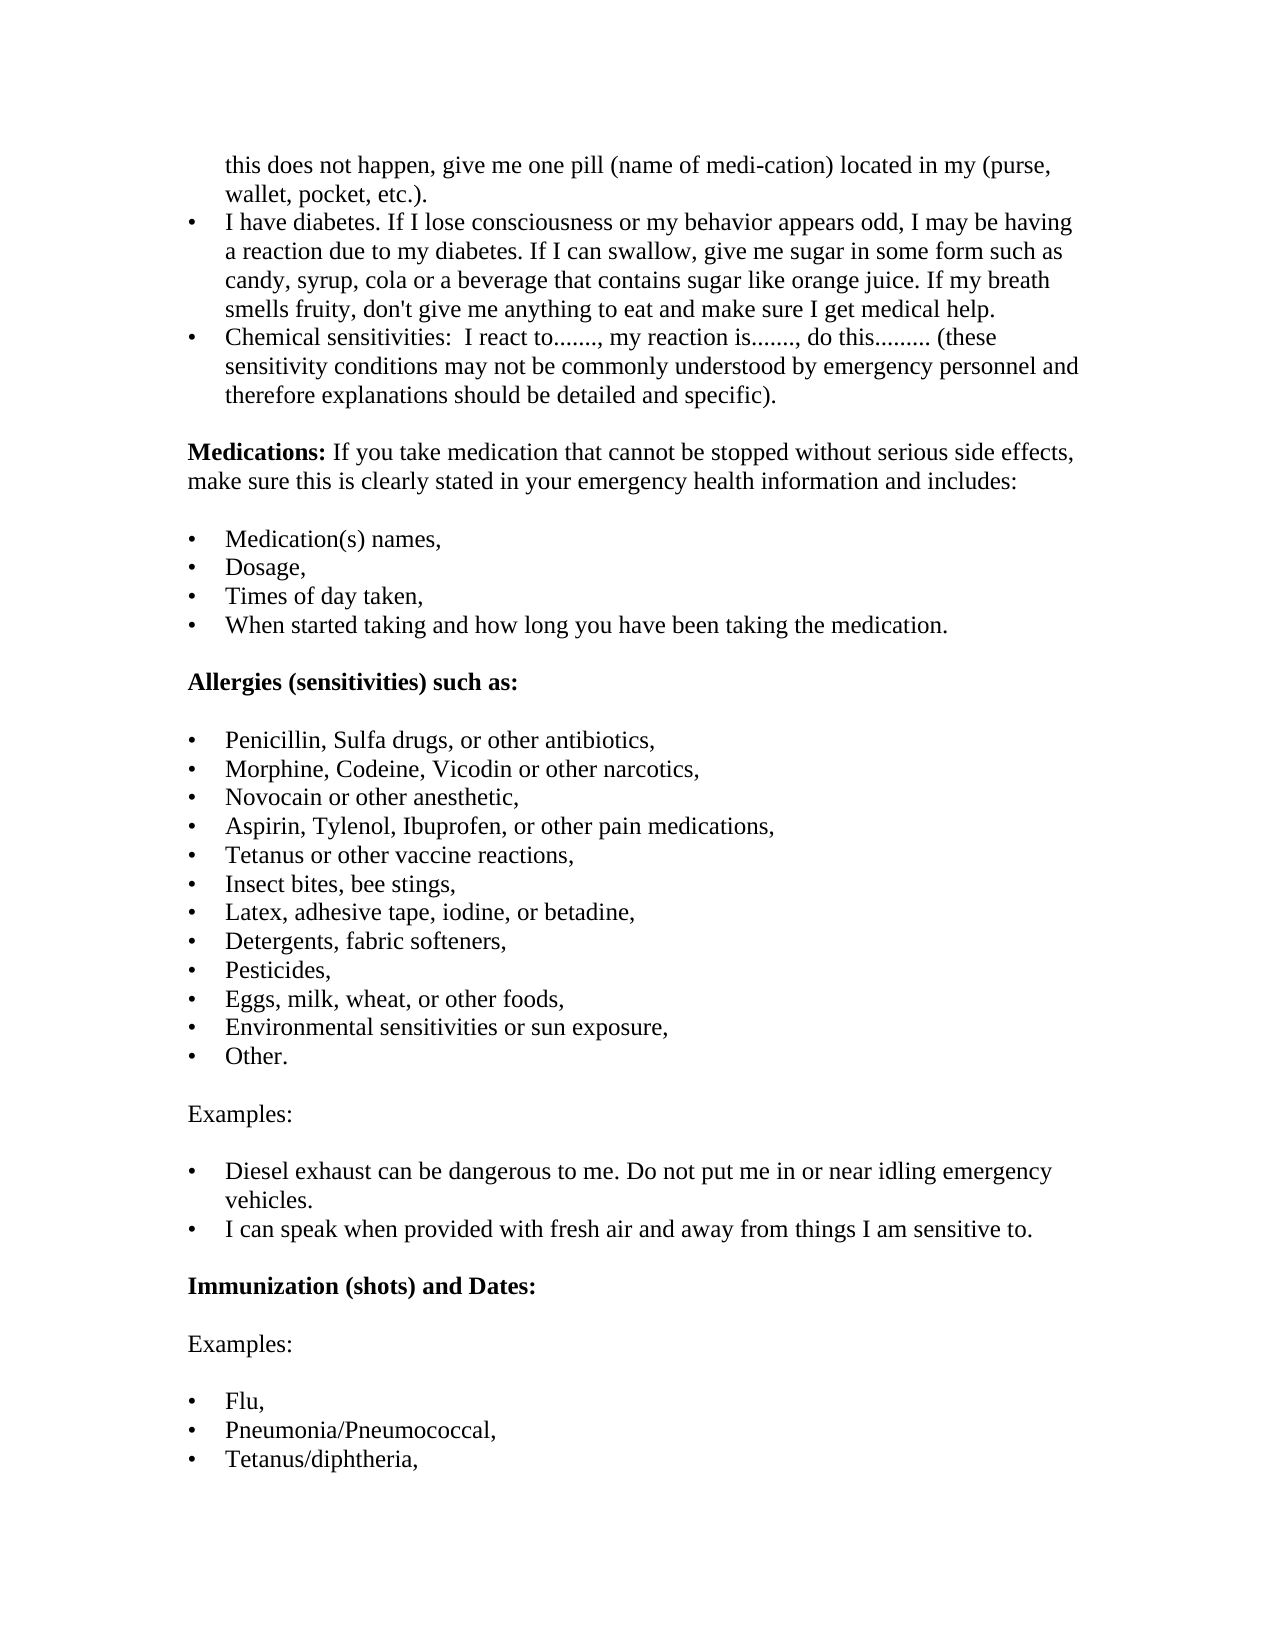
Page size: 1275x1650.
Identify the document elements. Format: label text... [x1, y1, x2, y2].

text • Penicillin, Sulfa drugs, or other antibiotics, [187, 725, 1087, 754]
text Immunization (shots) and Dates: [187, 1271, 1087, 1300]
text • Other. [187, 1041, 1087, 1070]
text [187, 150, 1087, 207]
text • Environmental sensitivities or sun exposure, [187, 1012, 1087, 1041]
text • Detergents, fabric softeners, [187, 926, 1087, 955]
text Examples: [187, 1329, 1087, 1357]
text Medications: If you take medication that cannot be stopped without serious side effects, make sure this is clearly stated in your emergency health information and includes: [187, 437, 1087, 495]
text • Flu, [187, 1386, 1087, 1415]
text • Novocain or other anesthetic, [187, 782, 1087, 811]
text • Tetanus/diphtheria, [187, 1444, 1087, 1472]
text • Latex, adhesive tape, iodine, or betadine, [187, 897, 1087, 926]
text • Dosage, [187, 552, 1087, 581]
text • Times of day taken, [187, 581, 1087, 610]
text • Tetanus or other vaccine reactions, [187, 840, 1087, 869]
text • Morphine, Codeine, Vicodin or other narcotics, [187, 754, 1087, 782]
text • Chemical sensitivities: I react to......., my reaction is......., do this......... (these sensitivity conditions may not be commonly understood by emergency personnel and therefore explanations should be detailed and specific). [187, 322, 1087, 409]
text • Eggs, milk, wheat, or other foods, [187, 984, 1087, 1012]
text • Insect bites, bee stings, [187, 869, 1087, 897]
text • I can speak when provided with fresh air and away from things I am sensitive to. [187, 1214, 1087, 1242]
text • When started taking and how long you have been taking the medication. [187, 610, 1087, 639]
text • Medication(s) names, [187, 524, 1087, 552]
text • Diesel exhaust can be dangerous to me. Do not put me in or near idling emergency vehicles. [187, 1156, 1087, 1214]
text Allergies (sensitivities) such as: [187, 667, 1087, 696]
text Examples: [187, 1099, 1087, 1127]
text • Aspirin, Tylenol, Ibuprofen, or other pain medications, [187, 811, 1087, 840]
text • I have diabetes. If I lose consciousness or my behavior appears odd, I may be having a reaction due to my diabetes. If I can swallow, give me sugar in some form such as candy, syrup, cola or a beverage that contains sugar like orange juice. If my breath smells fruity, don't give me anything to eat and make sure I get medical help. [187, 207, 1087, 322]
text • Pneumonia/Pneumococcal, [187, 1415, 1087, 1444]
text • Pesticides, [187, 955, 1087, 984]
